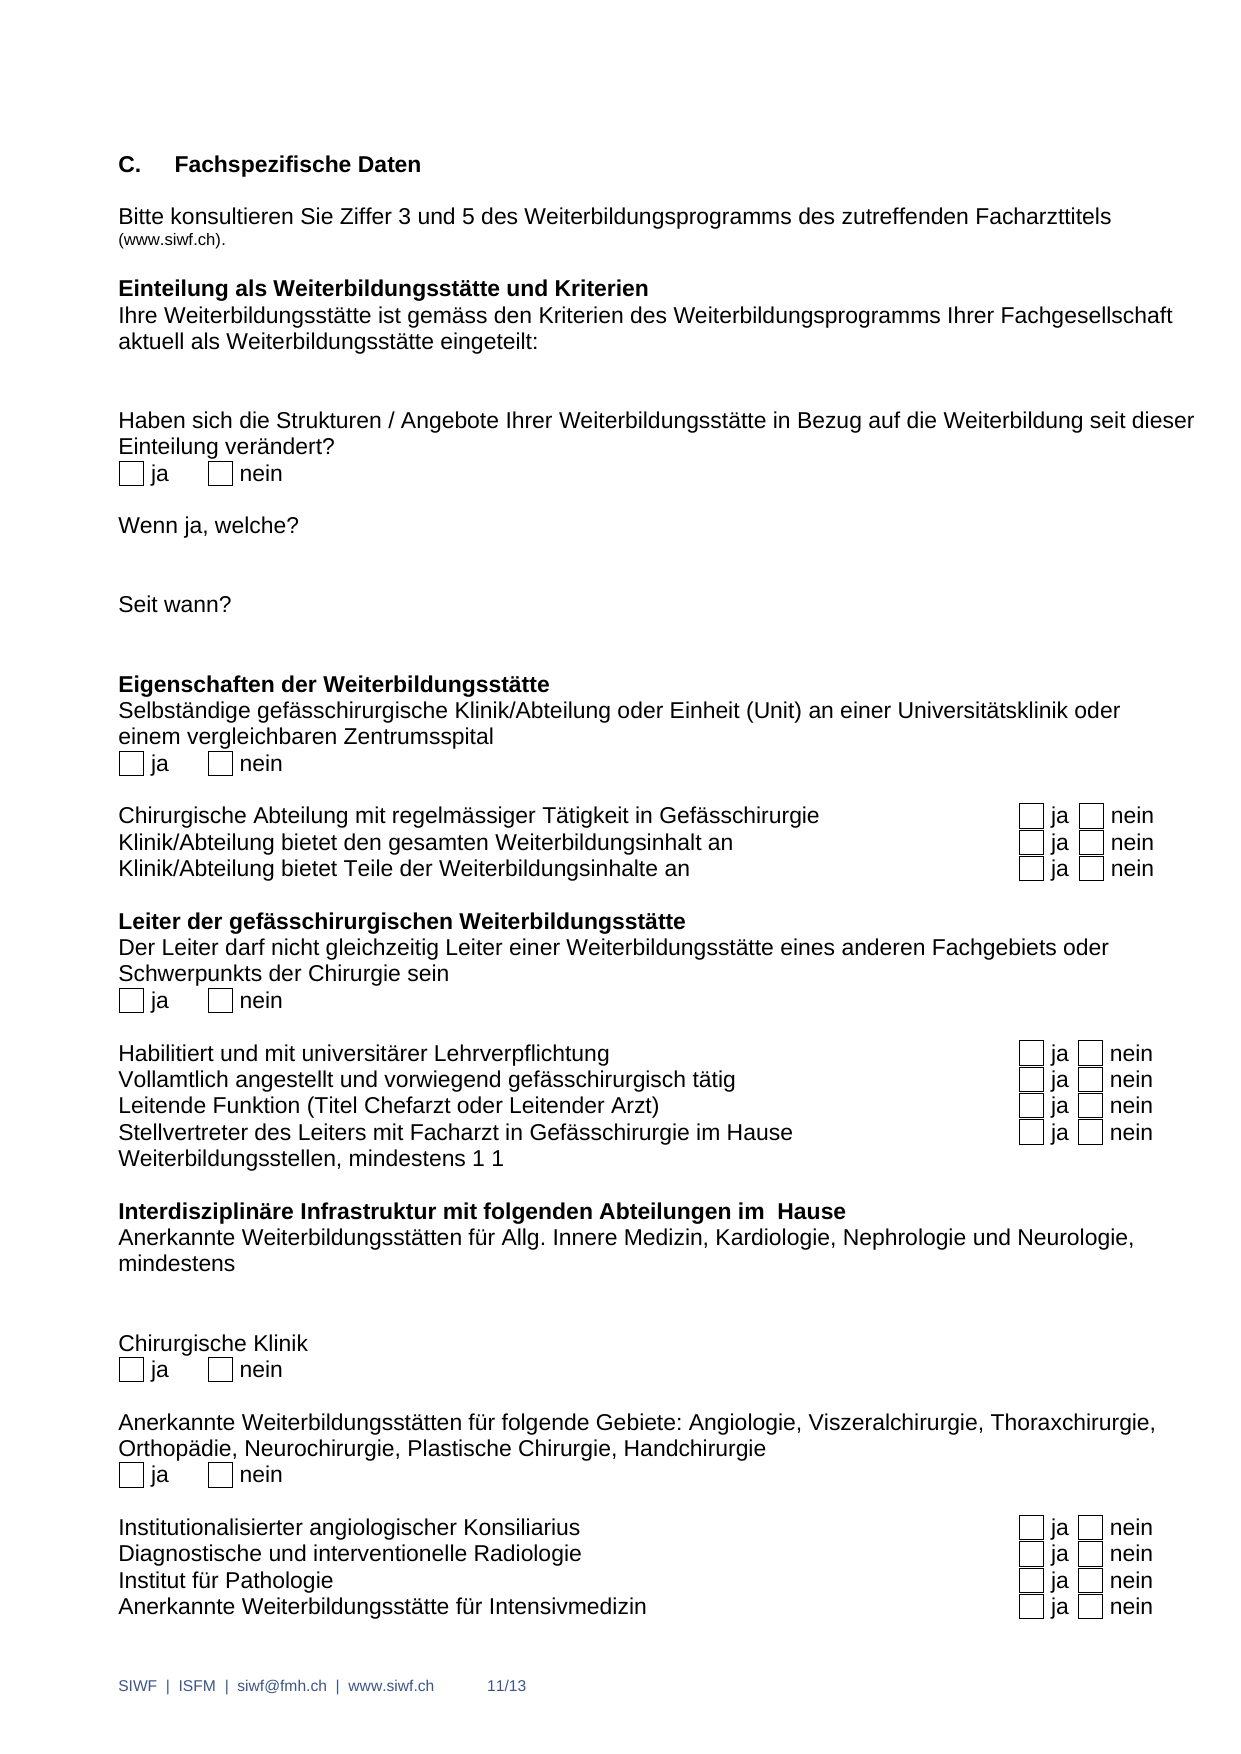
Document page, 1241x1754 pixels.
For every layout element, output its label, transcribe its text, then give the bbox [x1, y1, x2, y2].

text Klinik/Abteilung bietet Teile der Weiterbildungsinhalte an ja nein [118, 855, 1199, 881]
text Selbständige gefässchirurgische Klinik/Abteilung oder Einheit (Unit) an einer Universitätsklinik oder einem vergleichbaren Zentrumsspital [118, 697, 1185, 749]
text Interdisziplinäre Infrastruktur mit folgenden Abteilungen im Hause [118, 1198, 1185, 1224]
text ja nein [118, 987, 1199, 1013]
text Leitende Funktion (Titel Chefarzt oder Leitender Arzt) ja nein [118, 1092, 1199, 1118]
text Diagnostische und interventionelle Radiologie ja nein [118, 1540, 1199, 1567]
text Institut für Pathologie ja nein [118, 1567, 1199, 1593]
text Stellvertreter des Leiters mit Facharzt in Gefässchirurgie im Hause ja nein [118, 1118, 1199, 1145]
text Weiterbildungsstellen, mindestens 1 1 [118, 1145, 1185, 1171]
text C. Fachspezifische Daten [118, 151, 1203, 177]
text Leiter der gefässchirurgischen Weiterbildungsstätte [118, 908, 1185, 934]
text Eigenschaften der Weiterbildungsstätte [118, 671, 1185, 697]
text ja nein [118, 460, 1203, 486]
text Institutionalisierter angiologischer Konsiliarius ja nein [118, 1514, 1199, 1540]
text Habilitiert und mit universitärer Lehrverpflichtung ja nein [118, 1039, 1199, 1066]
text Ihre Weiterbildungsstätte ist gemäss den Kriterien des Weiterbildungsprogramms Ihrer Fachgesellschaft aktuell als Weiterbildungsstätte eingeteilt: [118, 302, 1203, 354]
text ja nein [118, 749, 1199, 776]
text Haben sich die Strukturen / Angebote Ihrer Weiterbildungsstätte in Bezug auf die Weiterbildung seit dieser Einteilung verändert? [118, 407, 1203, 460]
text Anerkannte Weiterbildungsstätte für Intensivmedizin ja nein [118, 1593, 1199, 1619]
text Chirurgische Abteilung mit regelmässiger Tätigkeit in Gefässchirurgie ja nein [118, 802, 1199, 829]
text ja nein [118, 1461, 1199, 1488]
text Bitte konsultieren Sie Ziffer 3 und 5 des Weiterbildungsprogramms des zutreffenden Facharzttitels (www.siwf.ch). [118, 203, 1203, 249]
text Vollamtlich angestellt und vorwiegend gefässchirurgisch tätig ja nein [118, 1066, 1199, 1092]
text Chirurgische Klinik [118, 1329, 1185, 1356]
text ja nein [118, 1356, 1199, 1382]
text Wenn ja, welche? [118, 512, 1203, 539]
text Einteilung als Weiterbildungsstätte und Kriterien [118, 275, 1203, 302]
text Anerkannte Weiterbildungsstätten für Allg. Innere Medizin, Kardiologie, Nephrologie und Neurologie, mindestens [118, 1224, 1185, 1277]
text Seit wann? [118, 591, 1203, 618]
text Der Leiter darf nicht gleichzeitig Leiter einer Weiterbildungsstätte eines anderen Fachgebiets oder Schwerpunkts der Chirurgie sein [118, 934, 1185, 987]
text Anerkannte Weiterbildungsstätten für folgende Gebiete: Angiologie, Viszeralchirurgie, Thoraxchirurgie, Orthopädie, Neurochirurgie, Plastische Chirurgie, Handchirurgie [118, 1409, 1185, 1461]
text Klinik/Abteilung bietet den gesamten Weiterbildungsinhalt an ja nein [118, 829, 1199, 855]
